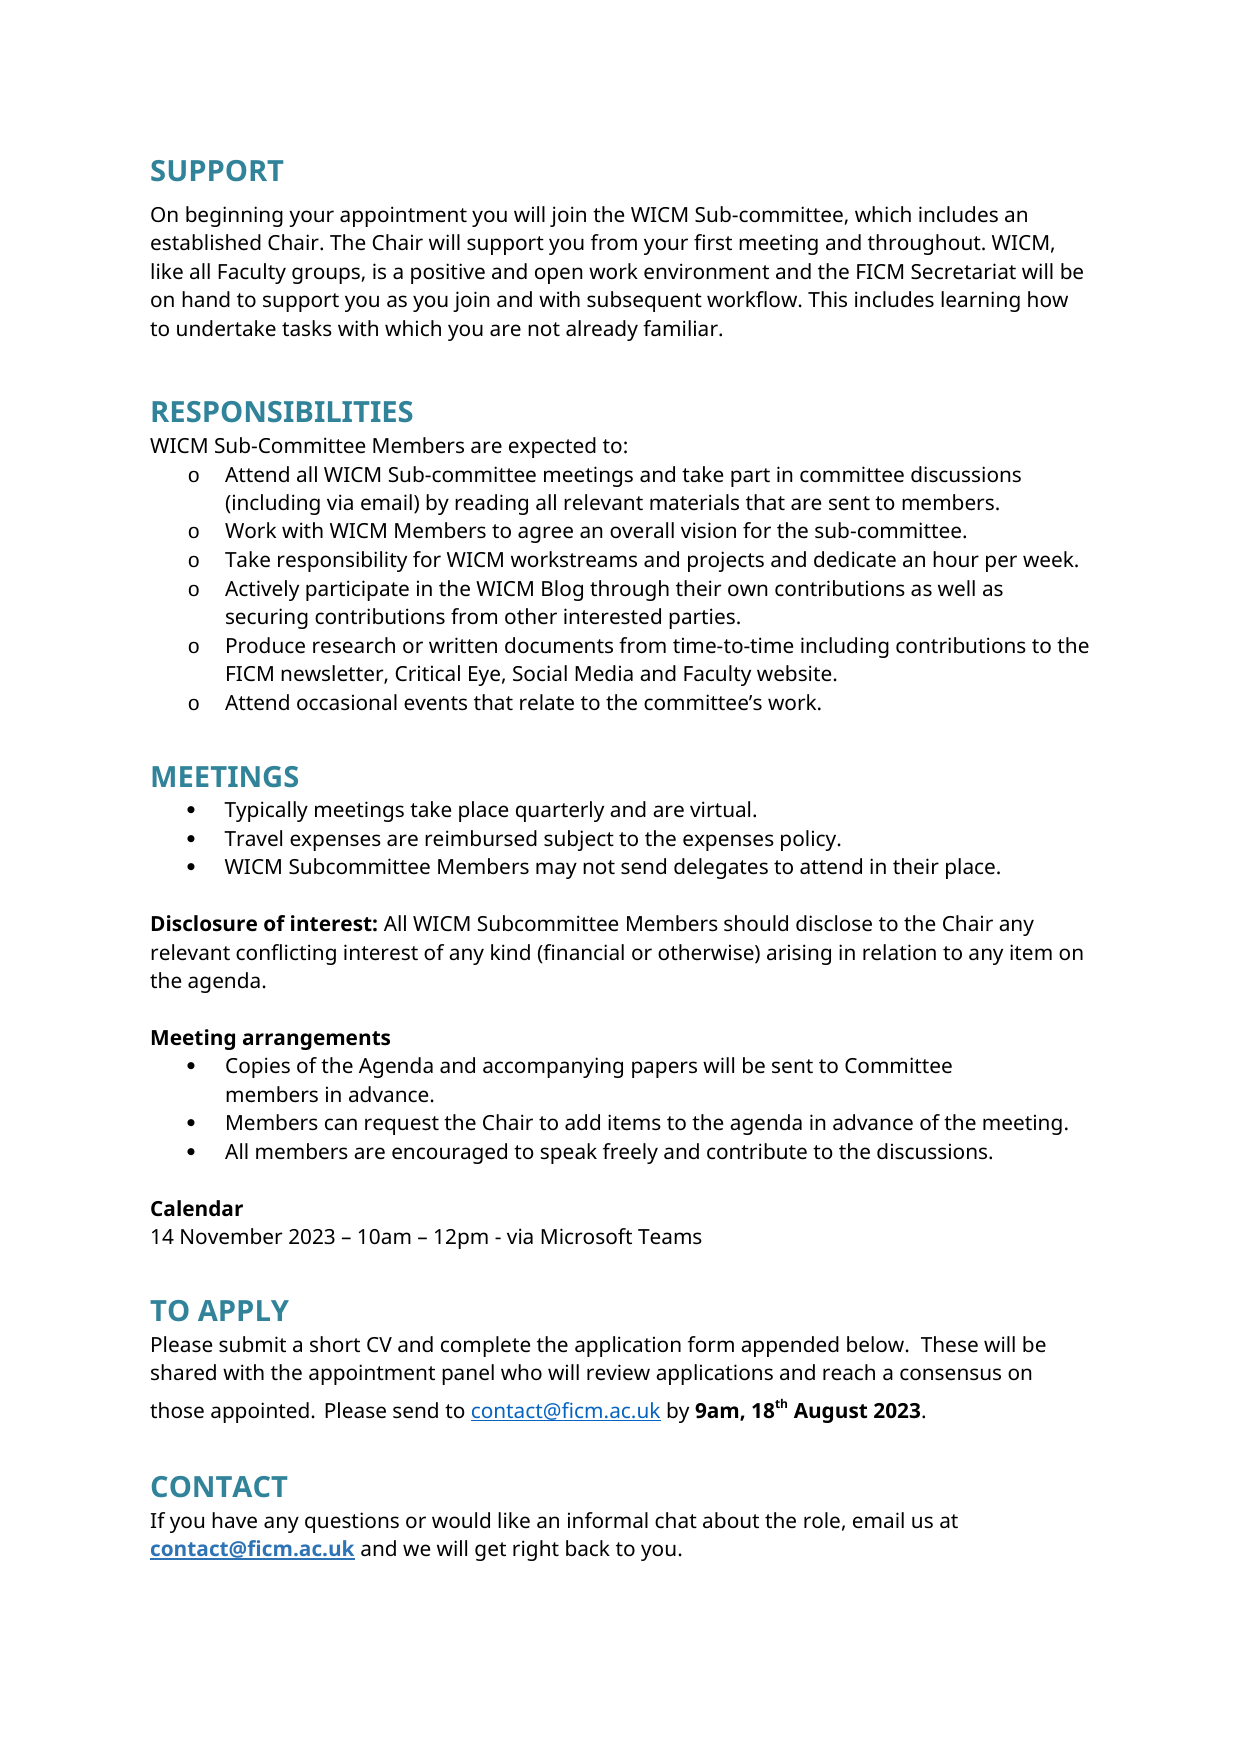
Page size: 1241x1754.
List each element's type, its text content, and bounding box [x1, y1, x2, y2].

text WICM Sub-Committee Members are expected to: [150, 431, 1090, 460]
list Actively participate in the WICM Blog through their own contributions as well as securing contributions from other interested parties. [187, 574, 1090, 631]
text 14 November 2023 – 10am – 12pm - via Microsoft Teams [150, 1222, 1090, 1251]
list Attend all WICM Sub-committee meetings and take part in committee discussions (including via email) by reading all relevant materials that are sent to members. [187, 460, 1090, 517]
text MEETINGS [150, 756, 1090, 796]
text Disclosure of interest: All WICM Subcommittee Members should disclose to the Chair any relevant conflicting interest of any kind (financial or otherwise) arising in relation to any item on the agenda. [150, 909, 1090, 995]
text TO APPLY [150, 1290, 1090, 1330]
text On beginning your appointment you will join the WICM Sub-committee, which includes an established Chair. The Chair will support you from your first meeting and throughout. WICM, like all Faculty groups, is a positive and open work environment and the FICM Secretariat will be on hand to support you as you join and with subsequent workflow. This includes learning how to undertake tasks with which you are not already familiar. [150, 200, 1090, 342]
list Travel expenses are reimbursed subject to the expenses policy. [187, 824, 1090, 852]
text Please submit a short CV and complete the application form appended below. These will be shared with the appointment panel who will review applications and reach a consensus on those appointed. Please send to contact@ficm.ac.uk by 9am, 18th August 2023. [150, 1330, 1090, 1427]
list Produce research or written documents from time-to-time including contributions to the FICM newsletter, Critical Eye, Social Media and Faculty website. [187, 631, 1090, 688]
text RESPONSIBILITIES [150, 392, 1090, 431]
list Typically meetings take place quarterly and are virtual. [187, 796, 1090, 824]
list Take responsibility for WICM workstreams and projects and dedicate an hour per week. [187, 545, 1090, 574]
text If you have any questions or would like an informal chat about the role, email us at contact@ficm.ac.uk and we will get right back to you. [150, 1506, 1090, 1563]
text members in advance. [150, 1080, 1090, 1108]
list Copies of the Agenda and accompanying papers will be sent to Committee [187, 1052, 1090, 1080]
list Work with WICM Members to agree an overall vision for the sub-committee. [187, 517, 1090, 545]
list All members are encouraged to speak freely and contribute to the discussions. [187, 1137, 1090, 1165]
text SUPPORT [150, 150, 1090, 190]
list WICM Subcommittee Members may not send delegates to attend in their place. [187, 852, 1090, 881]
list Members can request the Chair to add items to the agenda in advance of the meeting. [187, 1108, 1090, 1137]
text Meeting arrangements [150, 1023, 1090, 1052]
list Attend occasional events that relate to the committee’s work. [187, 688, 1090, 716]
text Calendar [150, 1194, 1090, 1222]
text CONTACT [150, 1466, 1090, 1506]
